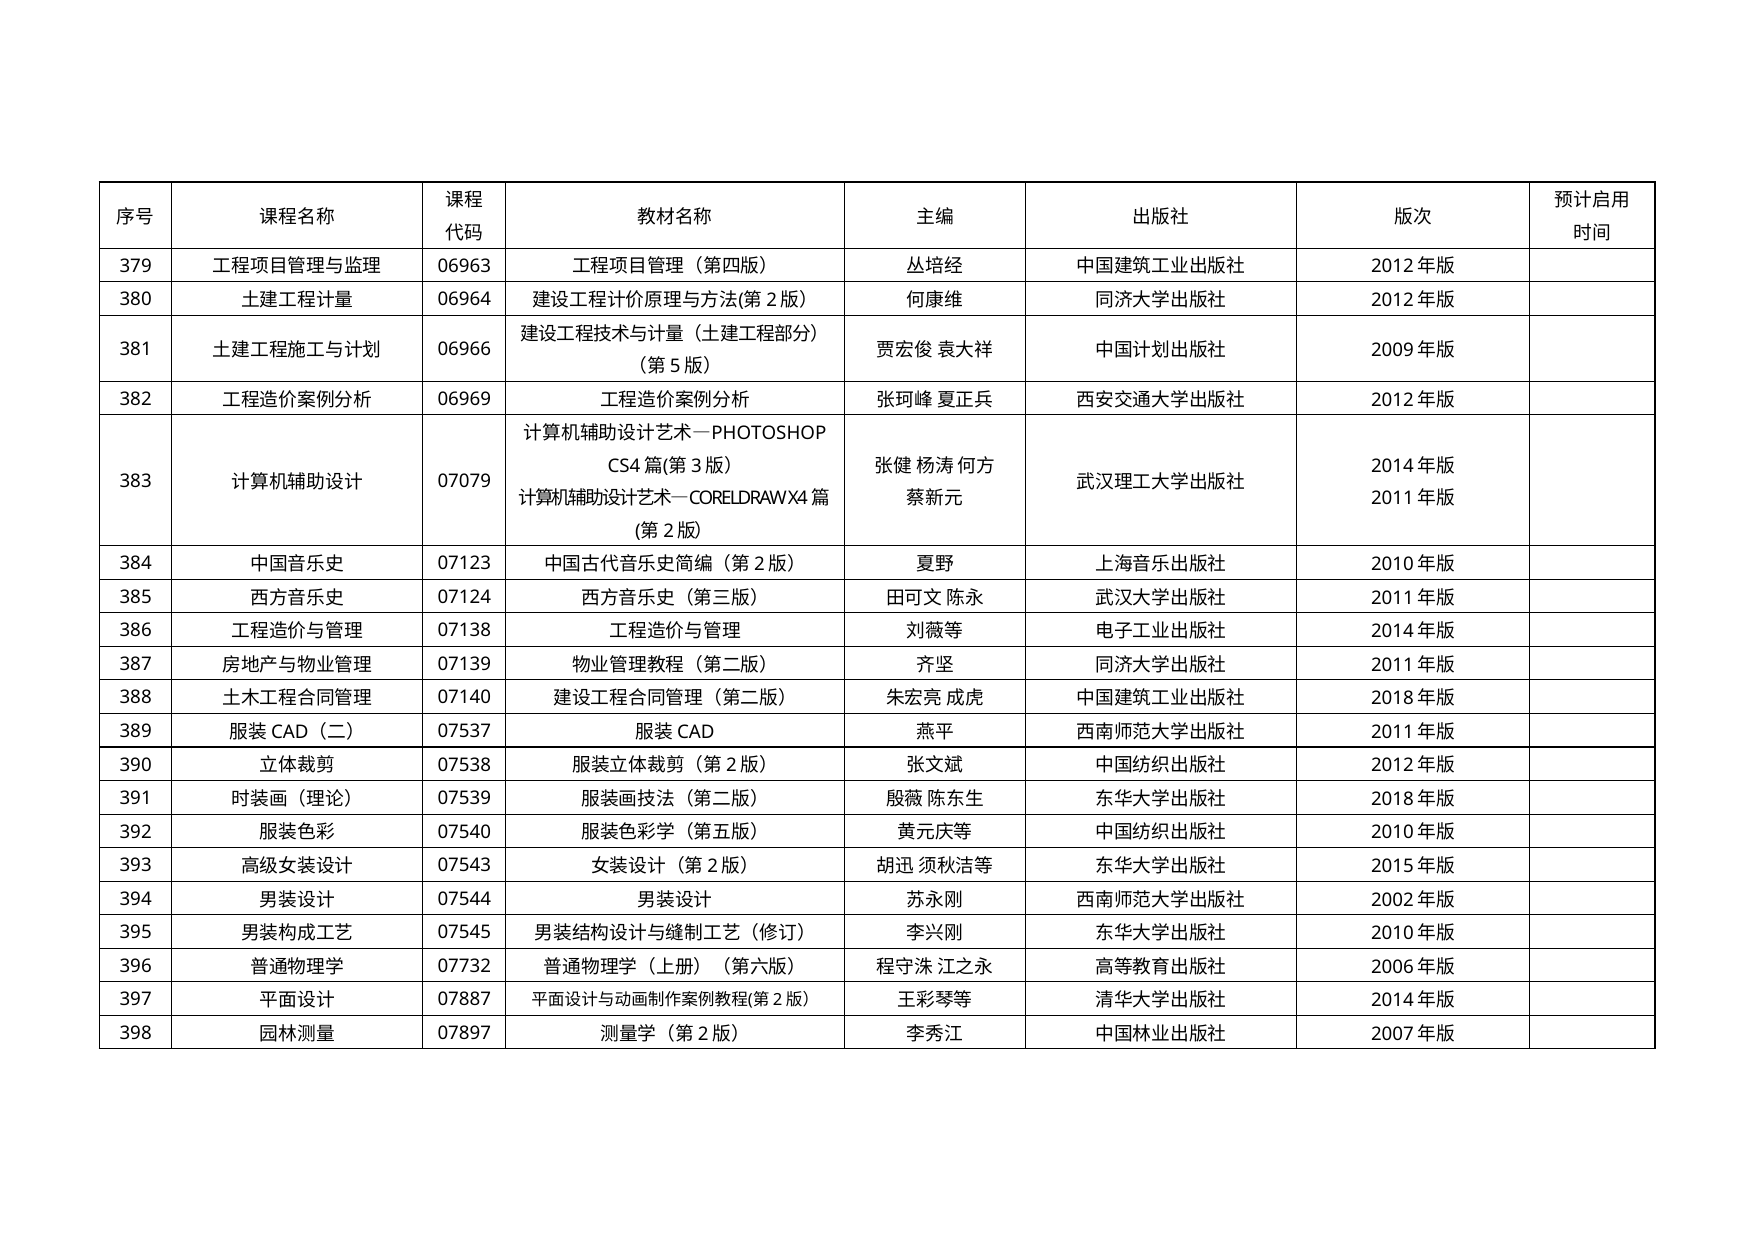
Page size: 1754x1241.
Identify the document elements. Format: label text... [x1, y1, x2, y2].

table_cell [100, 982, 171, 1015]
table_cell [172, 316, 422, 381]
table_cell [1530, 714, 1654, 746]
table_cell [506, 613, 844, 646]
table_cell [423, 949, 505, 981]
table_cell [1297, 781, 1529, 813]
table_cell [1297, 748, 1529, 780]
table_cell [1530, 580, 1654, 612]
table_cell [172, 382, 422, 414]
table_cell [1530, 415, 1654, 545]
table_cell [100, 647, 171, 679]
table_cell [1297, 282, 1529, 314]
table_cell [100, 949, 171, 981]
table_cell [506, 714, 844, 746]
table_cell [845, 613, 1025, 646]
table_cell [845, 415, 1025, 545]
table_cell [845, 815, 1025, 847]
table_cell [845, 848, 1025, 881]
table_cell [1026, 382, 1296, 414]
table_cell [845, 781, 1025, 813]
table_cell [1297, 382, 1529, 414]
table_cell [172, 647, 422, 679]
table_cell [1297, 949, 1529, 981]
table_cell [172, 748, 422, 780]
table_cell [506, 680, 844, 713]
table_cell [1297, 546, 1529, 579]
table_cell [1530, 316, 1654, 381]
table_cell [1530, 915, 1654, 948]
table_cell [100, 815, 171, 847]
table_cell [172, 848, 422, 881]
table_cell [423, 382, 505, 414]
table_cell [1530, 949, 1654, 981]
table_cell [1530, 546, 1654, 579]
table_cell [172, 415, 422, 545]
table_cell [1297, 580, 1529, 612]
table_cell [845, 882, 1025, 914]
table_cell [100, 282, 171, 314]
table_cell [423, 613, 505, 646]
table_header 课程名称 [172, 183, 422, 247]
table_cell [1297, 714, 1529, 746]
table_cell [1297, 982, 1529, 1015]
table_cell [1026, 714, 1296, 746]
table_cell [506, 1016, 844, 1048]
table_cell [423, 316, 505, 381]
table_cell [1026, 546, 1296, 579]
table_header 预计启用 时间 [1530, 183, 1654, 247]
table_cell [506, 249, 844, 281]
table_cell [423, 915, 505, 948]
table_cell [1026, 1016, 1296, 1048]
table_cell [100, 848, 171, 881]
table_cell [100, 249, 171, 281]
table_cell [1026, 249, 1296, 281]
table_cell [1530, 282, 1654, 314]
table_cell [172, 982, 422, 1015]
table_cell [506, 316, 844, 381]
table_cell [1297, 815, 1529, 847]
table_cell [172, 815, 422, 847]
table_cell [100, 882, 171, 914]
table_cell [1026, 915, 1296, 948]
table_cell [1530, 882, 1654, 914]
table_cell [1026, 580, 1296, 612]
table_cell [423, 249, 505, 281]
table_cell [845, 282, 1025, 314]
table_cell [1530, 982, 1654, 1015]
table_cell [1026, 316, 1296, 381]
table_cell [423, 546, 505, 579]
table_header 版次 [1297, 183, 1529, 247]
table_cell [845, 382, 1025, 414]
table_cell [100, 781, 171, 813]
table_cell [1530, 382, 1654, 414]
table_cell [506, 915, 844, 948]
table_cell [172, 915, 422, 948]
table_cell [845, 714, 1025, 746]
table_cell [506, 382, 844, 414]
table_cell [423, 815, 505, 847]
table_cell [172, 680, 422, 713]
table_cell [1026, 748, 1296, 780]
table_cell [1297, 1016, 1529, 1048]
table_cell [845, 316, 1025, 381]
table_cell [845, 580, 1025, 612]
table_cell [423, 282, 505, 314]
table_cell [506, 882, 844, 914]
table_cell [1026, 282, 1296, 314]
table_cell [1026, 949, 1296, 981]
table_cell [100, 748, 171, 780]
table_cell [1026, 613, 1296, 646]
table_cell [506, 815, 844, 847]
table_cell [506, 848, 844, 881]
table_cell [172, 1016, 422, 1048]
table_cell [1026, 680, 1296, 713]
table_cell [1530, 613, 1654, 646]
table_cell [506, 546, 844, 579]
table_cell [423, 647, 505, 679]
table_header 课程 代码 [423, 183, 505, 247]
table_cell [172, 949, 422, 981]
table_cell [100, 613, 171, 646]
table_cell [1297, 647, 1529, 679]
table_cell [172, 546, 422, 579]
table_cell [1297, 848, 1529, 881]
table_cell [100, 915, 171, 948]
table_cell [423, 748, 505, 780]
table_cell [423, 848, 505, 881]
table_header 教材名称 [506, 183, 844, 247]
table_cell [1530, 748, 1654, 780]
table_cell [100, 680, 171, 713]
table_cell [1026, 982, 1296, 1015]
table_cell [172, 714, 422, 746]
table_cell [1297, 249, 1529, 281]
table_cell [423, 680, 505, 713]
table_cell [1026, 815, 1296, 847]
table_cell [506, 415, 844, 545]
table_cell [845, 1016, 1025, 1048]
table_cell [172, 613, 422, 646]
table_header 主编 [845, 183, 1025, 247]
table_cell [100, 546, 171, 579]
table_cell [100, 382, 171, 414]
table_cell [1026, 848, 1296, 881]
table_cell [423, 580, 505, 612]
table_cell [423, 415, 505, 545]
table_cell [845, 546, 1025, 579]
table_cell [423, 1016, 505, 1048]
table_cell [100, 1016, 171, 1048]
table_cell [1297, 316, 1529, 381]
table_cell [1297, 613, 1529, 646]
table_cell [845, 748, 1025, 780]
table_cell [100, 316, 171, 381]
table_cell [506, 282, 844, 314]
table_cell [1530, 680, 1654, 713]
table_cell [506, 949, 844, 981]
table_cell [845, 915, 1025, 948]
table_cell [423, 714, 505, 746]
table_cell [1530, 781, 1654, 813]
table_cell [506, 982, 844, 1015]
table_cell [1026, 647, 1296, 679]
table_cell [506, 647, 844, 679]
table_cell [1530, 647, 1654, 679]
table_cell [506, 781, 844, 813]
table_header 出版社 [1026, 183, 1296, 247]
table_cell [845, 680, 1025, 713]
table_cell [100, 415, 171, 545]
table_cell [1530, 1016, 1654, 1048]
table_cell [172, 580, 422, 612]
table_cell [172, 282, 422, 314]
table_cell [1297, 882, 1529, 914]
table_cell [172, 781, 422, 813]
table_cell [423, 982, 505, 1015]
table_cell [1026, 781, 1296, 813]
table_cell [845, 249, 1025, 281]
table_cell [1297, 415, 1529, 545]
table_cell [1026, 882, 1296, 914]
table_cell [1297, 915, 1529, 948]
table_header 序号 [100, 183, 171, 247]
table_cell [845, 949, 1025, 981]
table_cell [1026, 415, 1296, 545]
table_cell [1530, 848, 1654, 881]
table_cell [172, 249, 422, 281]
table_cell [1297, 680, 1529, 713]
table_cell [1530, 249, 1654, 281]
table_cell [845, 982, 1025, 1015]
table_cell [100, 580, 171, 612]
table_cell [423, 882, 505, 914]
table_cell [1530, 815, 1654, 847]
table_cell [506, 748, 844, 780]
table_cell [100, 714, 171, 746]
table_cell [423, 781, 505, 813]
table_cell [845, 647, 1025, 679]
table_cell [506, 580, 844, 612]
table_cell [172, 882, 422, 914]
